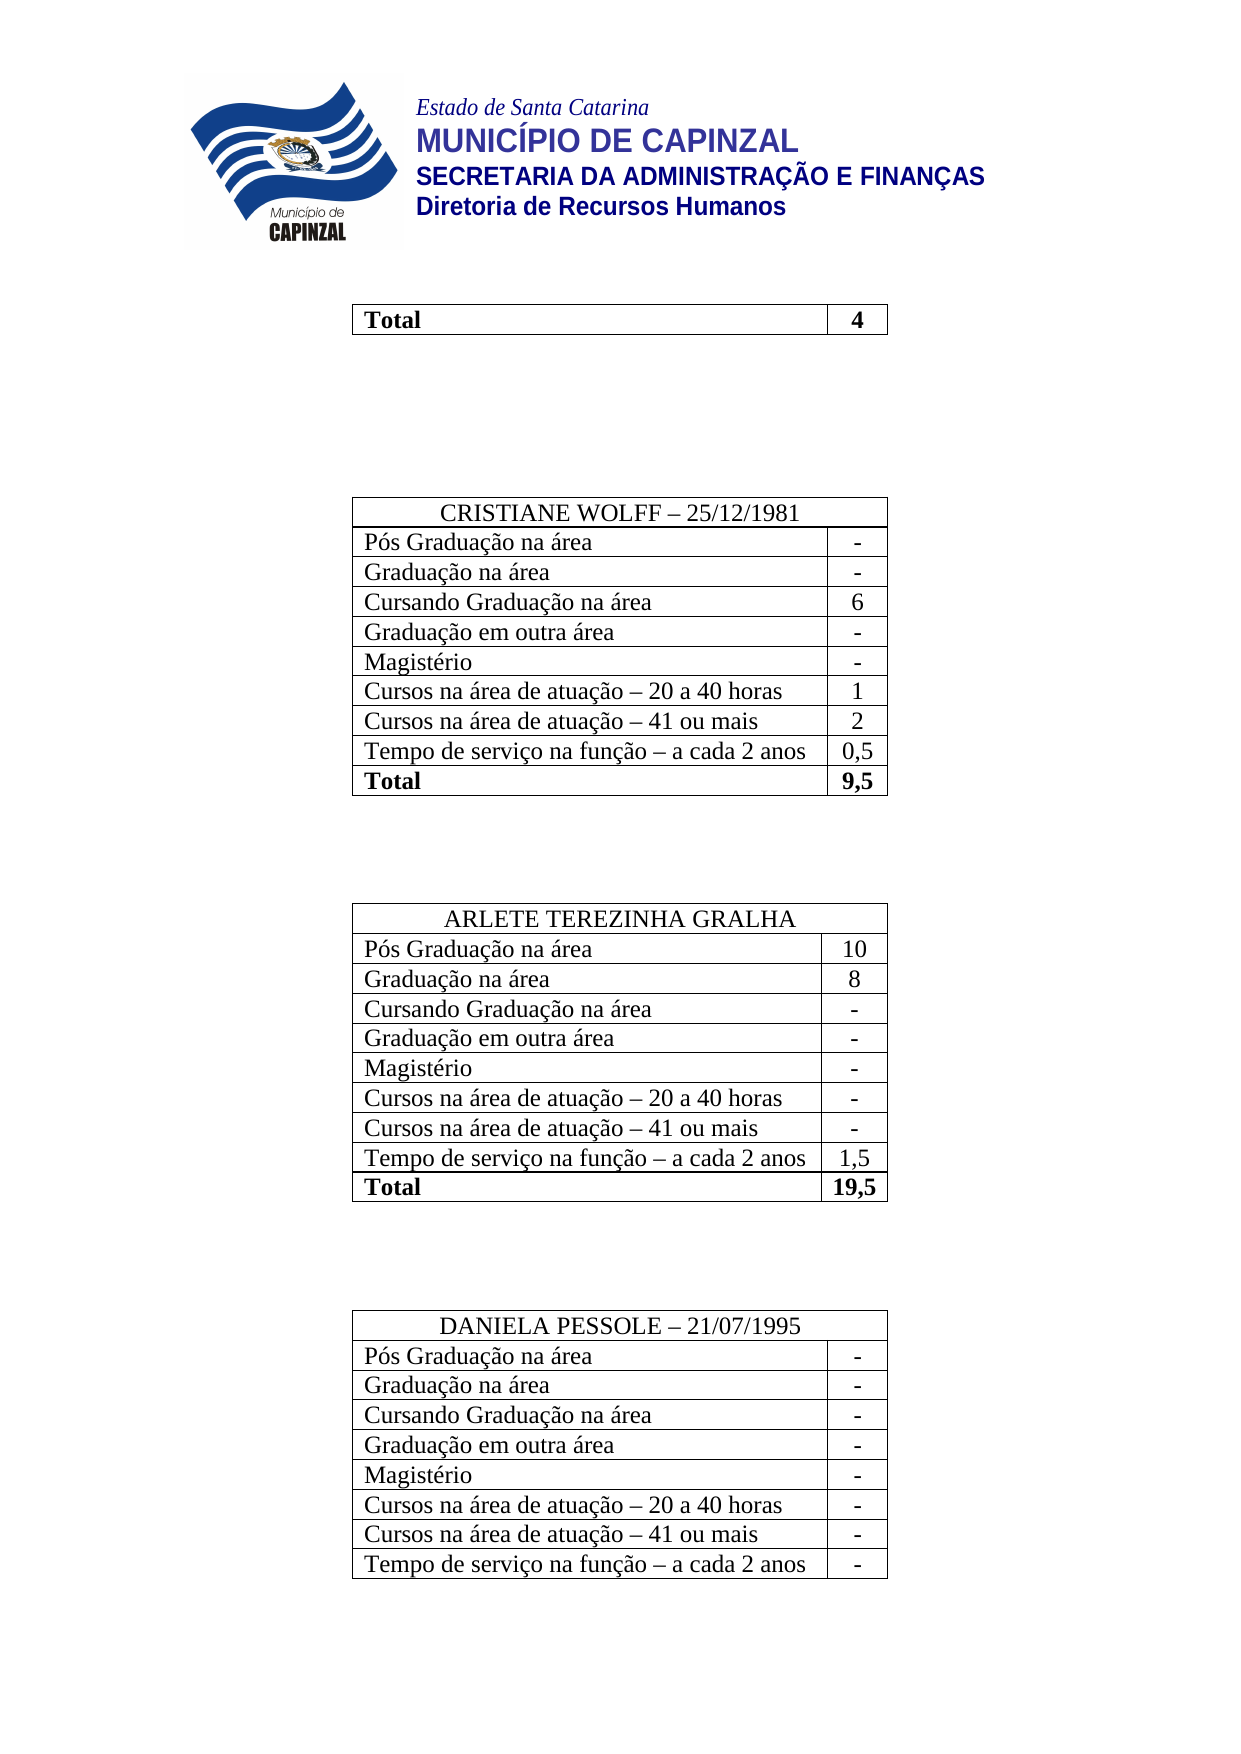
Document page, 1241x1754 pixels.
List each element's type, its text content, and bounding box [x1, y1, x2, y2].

table_cell Pós Graduação na área [353, 528, 827, 556]
table_header DANIELA PESSOLE – 21/07/1995 [353, 1311, 887, 1340]
table_cell 4 [828, 305, 887, 334]
table_cell Total [353, 305, 827, 334]
table_cell - [822, 1083, 887, 1112]
table_cell Cursando Graduação na área [353, 1400, 827, 1429]
table_cell - [828, 1549, 887, 1578]
table_cell Graduação na área [353, 557, 827, 586]
table_cell Tempo de serviço na função – a cada 2 anos [353, 736, 827, 765]
table_cell Graduação em outra área [353, 1430, 827, 1459]
table_cell 2 [828, 706, 887, 735]
table_cell Cursos na área de atuação – 20 a 40 horas [353, 1083, 821, 1112]
table_cell Cursos na área de atuação – 41 ou mais [353, 1113, 821, 1142]
table_cell Graduação em outra área [353, 617, 827, 646]
table_cell - [822, 1053, 887, 1082]
table_cell 1,5 [822, 1143, 887, 1171]
table_cell - [822, 1113, 887, 1142]
table_cell Graduação em outra área [353, 1024, 821, 1052]
table_cell Pós Graduação na área [353, 1341, 827, 1369]
table_cell Cursos na área de atuação – 20 a 40 horas [353, 1490, 827, 1518]
table_cell Cursos na área de atuação – 41 ou mais [353, 706, 827, 735]
table_cell Graduação na área [353, 964, 821, 993]
table_cell Total [353, 766, 827, 794]
table_cell - [822, 994, 887, 1022]
table_cell Magistério [353, 1053, 821, 1082]
table_cell - [828, 1341, 887, 1369]
table_cell Cursos na área de atuação – 41 ou mais [353, 1520, 827, 1548]
table_cell Pós Graduação na área [353, 934, 821, 963]
table_cell - [822, 1024, 887, 1052]
table_cell - [828, 557, 887, 586]
table_cell Cursando Graduação na área [353, 994, 821, 1022]
table_header CRISTIANE WOLFF – 25/12/1981 [353, 498, 887, 526]
table_cell 0,5 [828, 736, 887, 765]
table_cell - [828, 1400, 887, 1429]
table_cell - [828, 647, 887, 675]
table_cell - [828, 617, 887, 646]
table_cell Cursos na área de atuação – 20 a 40 horas [353, 676, 827, 705]
table_cell Cursando Graduação na área [353, 587, 827, 616]
table_header ARLETE TEREZINHA GRALHA [353, 904, 887, 933]
table_cell Tempo de serviço na função – a cada 2 anos [353, 1549, 827, 1578]
table_cell 1 [828, 676, 887, 705]
table_cell 6 [828, 587, 887, 616]
table_cell Graduação na área [353, 1371, 827, 1399]
table_cell 19,5 [822, 1173, 887, 1201]
table_cell - [828, 1430, 887, 1459]
table_cell - [828, 1520, 887, 1548]
table_cell - [828, 528, 887, 556]
table_cell - [828, 1490, 887, 1518]
table_cell - [828, 1460, 887, 1489]
table_cell Magistério [353, 647, 827, 675]
table_cell 9,5 [828, 766, 887, 794]
table_cell - [828, 1371, 887, 1399]
table_cell 10 [822, 934, 887, 963]
table_cell Total [353, 1173, 821, 1201]
table_cell 8 [822, 964, 887, 993]
table_cell Magistério [353, 1460, 827, 1489]
table_cell Tempo de serviço na função – a cada 2 anos [353, 1143, 821, 1171]
